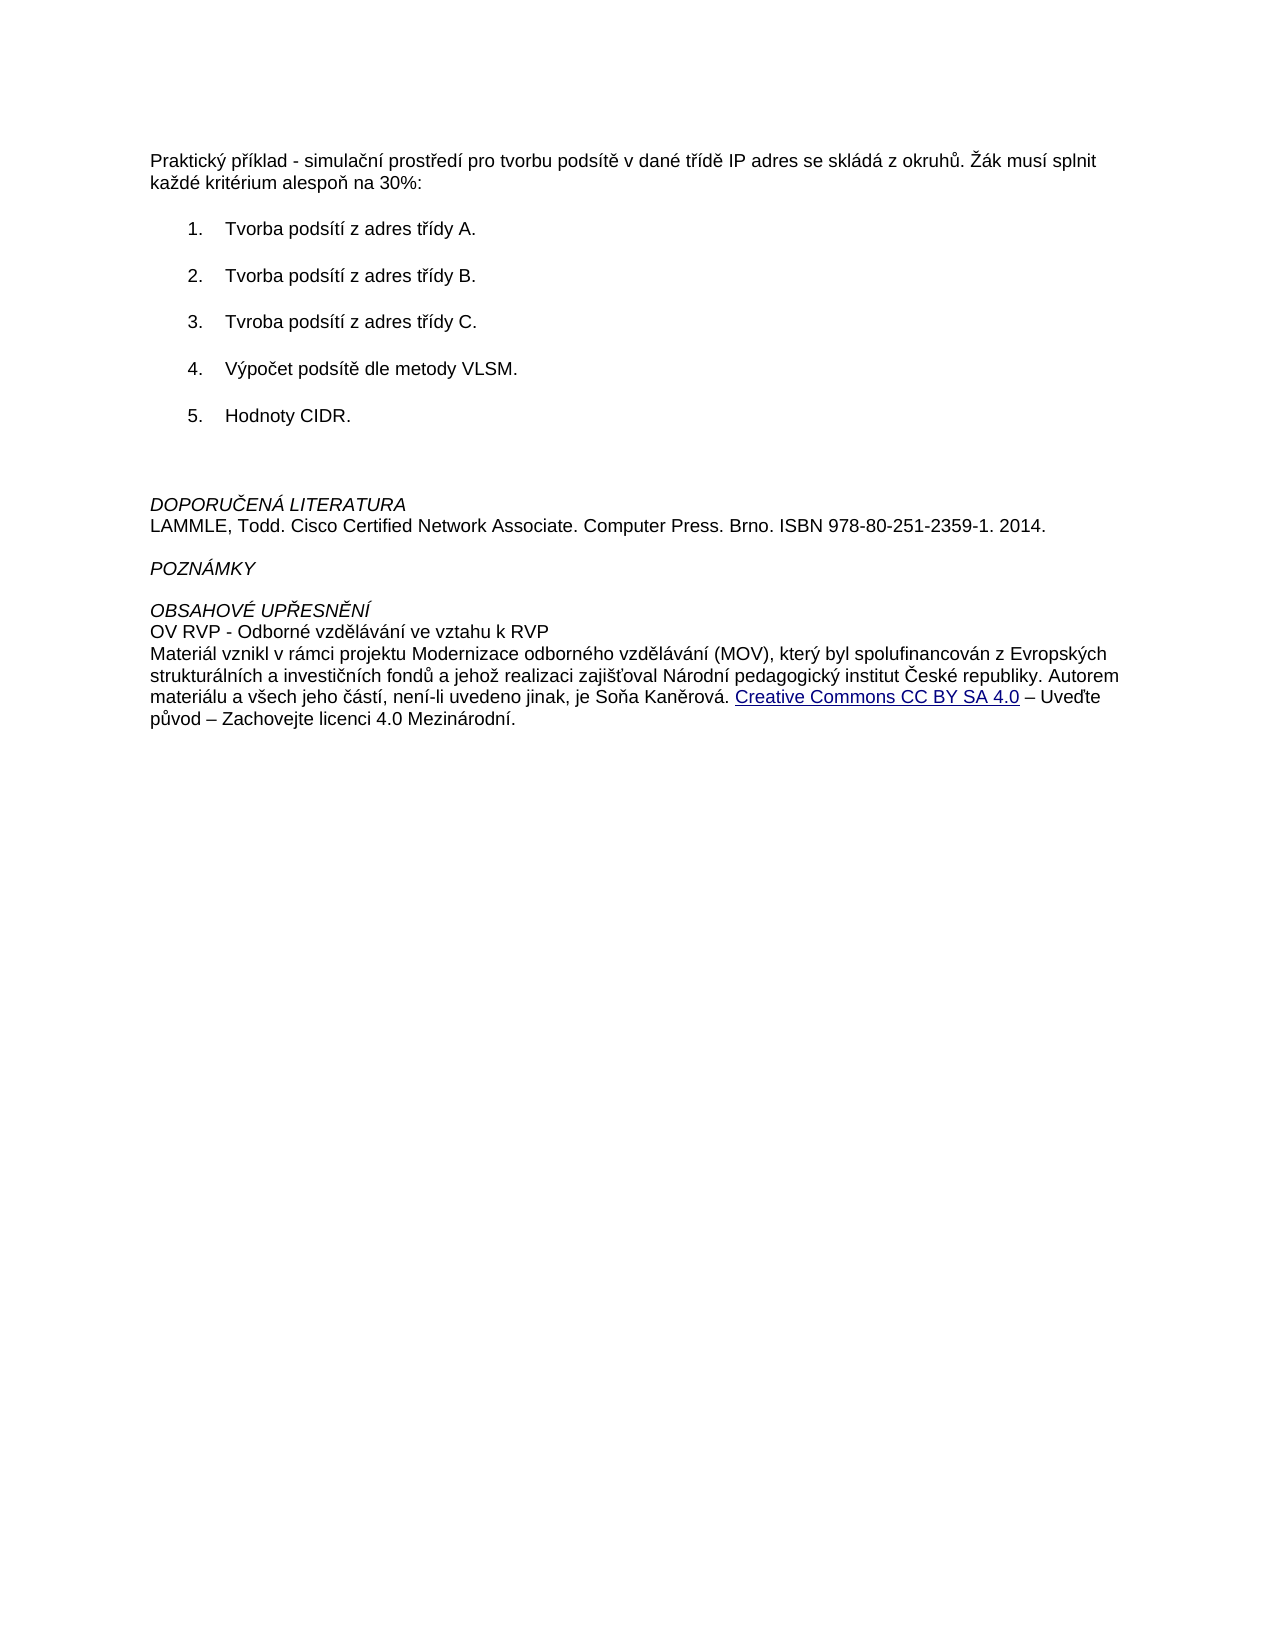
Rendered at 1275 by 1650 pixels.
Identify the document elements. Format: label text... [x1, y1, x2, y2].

text OV RVP - Odborné vzdělávání ve vztahu k RVP [150, 621, 1125, 643]
subtitle Poznámky [150, 557, 1125, 579]
subtitle Obsahové upřesnění [150, 600, 1125, 621]
list Tvroba podsítí z adres třídy C. [187, 311, 1125, 333]
text Praktický příklad - simulační prostředí pro tvorbu podsítě v dané třídě IP adres se skládá z okruhů. Žák musí splnit každé kritérium alespoň na 30%: [150, 150, 1125, 193]
list Tvorba podsítí z adres třídy A. [187, 218, 1125, 240]
text LAMMLE, Todd. Cisco Certified Network Associate. Computer Press. Brno. ISBN 978-80-251-2359-1. 2014. [150, 515, 1125, 536]
list Výpočet podsítě dle metody VLSM. [187, 358, 1125, 379]
subtitle Doporučená literatura [150, 493, 1125, 515]
text Materiál vznikl v rámci projektu Modernizace odborného vzdělávání (MOV), který byl spolufinancován z Evropských strukturálních a investičních fondů a jehož realizaci zajišťoval Národní pedagogický institut České republiky. Autorem materiálu a všech jeho částí, není-li uvedeno jinak, je Soňa Kaněrová. Creative Commons CC BY SA 4.0 – Uveďte původ – Zachovejte licenci 4.0 Mezinárodní. [150, 643, 1125, 729]
list Hodnoty CIDR. [187, 404, 1125, 426]
list Tvorba podsítí z adres třídy B. [187, 265, 1125, 286]
